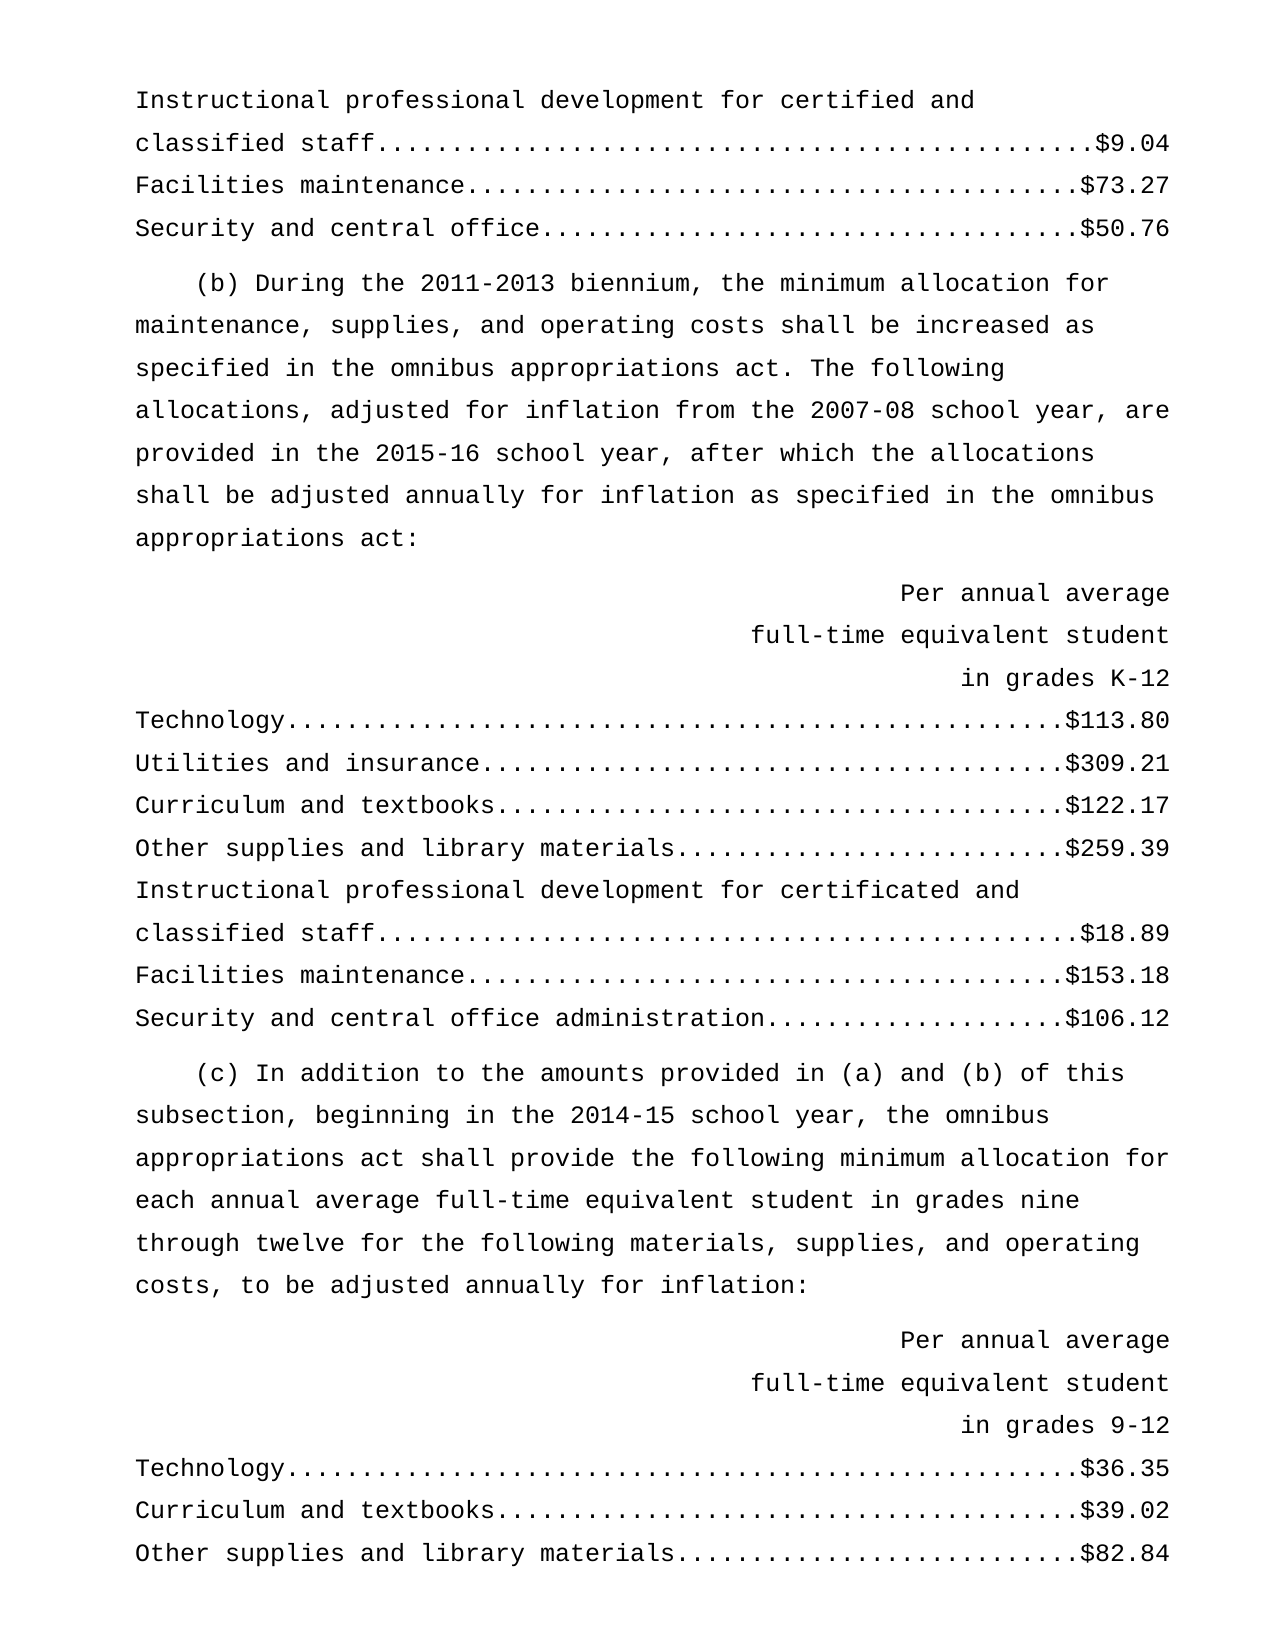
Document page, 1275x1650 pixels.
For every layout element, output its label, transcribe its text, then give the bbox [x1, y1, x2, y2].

text Other supplies and library materials $259.39 [135, 822, 1170, 865]
text Technology $113.80 [135, 695, 1170, 737]
text in grades K-12 [135, 652, 1170, 695]
text classified staff $18.89 [135, 907, 1170, 950]
text in grades 9-12 [135, 1400, 1170, 1442]
text Other supplies and library materials $82.84 [135, 1527, 1170, 1570]
text Utilities and insurance $309.21 [135, 737, 1170, 780]
text Per annual average [135, 1315, 1170, 1357]
text Security and central office administration $106.12 [135, 992, 1170, 1035]
text Security and central office $50.76 [135, 202, 1170, 245]
text full-time equivalent student [135, 610, 1170, 652]
text Curriculum and textbooks $39.02 [135, 1485, 1170, 1527]
text (b) During the 2011-2013 biennium, the minimum allocation for maintenance, supplies, and operating costs shall be increased as specified in the omnibus appropriations act. The following allocations, adjusted for inflation from the 2007-08 school year, are provided in the 2015-16 school year, after which the allocations shall be adjusted annually for inflation as specified in the omnibus appropriations act: [135, 257, 1170, 555]
text Facilities maintenance $73.27 [135, 160, 1170, 202]
text Instructional professional development for certified and [135, 75, 1170, 117]
text (c) In addition to the amounts provided in (a) and (b) of this subsection, beginning in the 2014-15 school year, the omnibus appropriations act shall provide the following minimum allocation for each annual average full-time equivalent student in grades nine through twelve for the following materials, supplies, and operating costs, to be adjusted annually for inflation: [135, 1047, 1170, 1302]
text full-time equivalent student [135, 1357, 1170, 1400]
text Curriculum and textbooks $122.17 [135, 780, 1170, 822]
text Technology $36.35 [135, 1442, 1170, 1485]
text classified staff $9.04 [135, 117, 1170, 160]
text Per annual average [135, 567, 1170, 610]
text Instructional professional development for certificated and [135, 865, 1170, 907]
text Facilities maintenance $153.18 [135, 950, 1170, 992]
